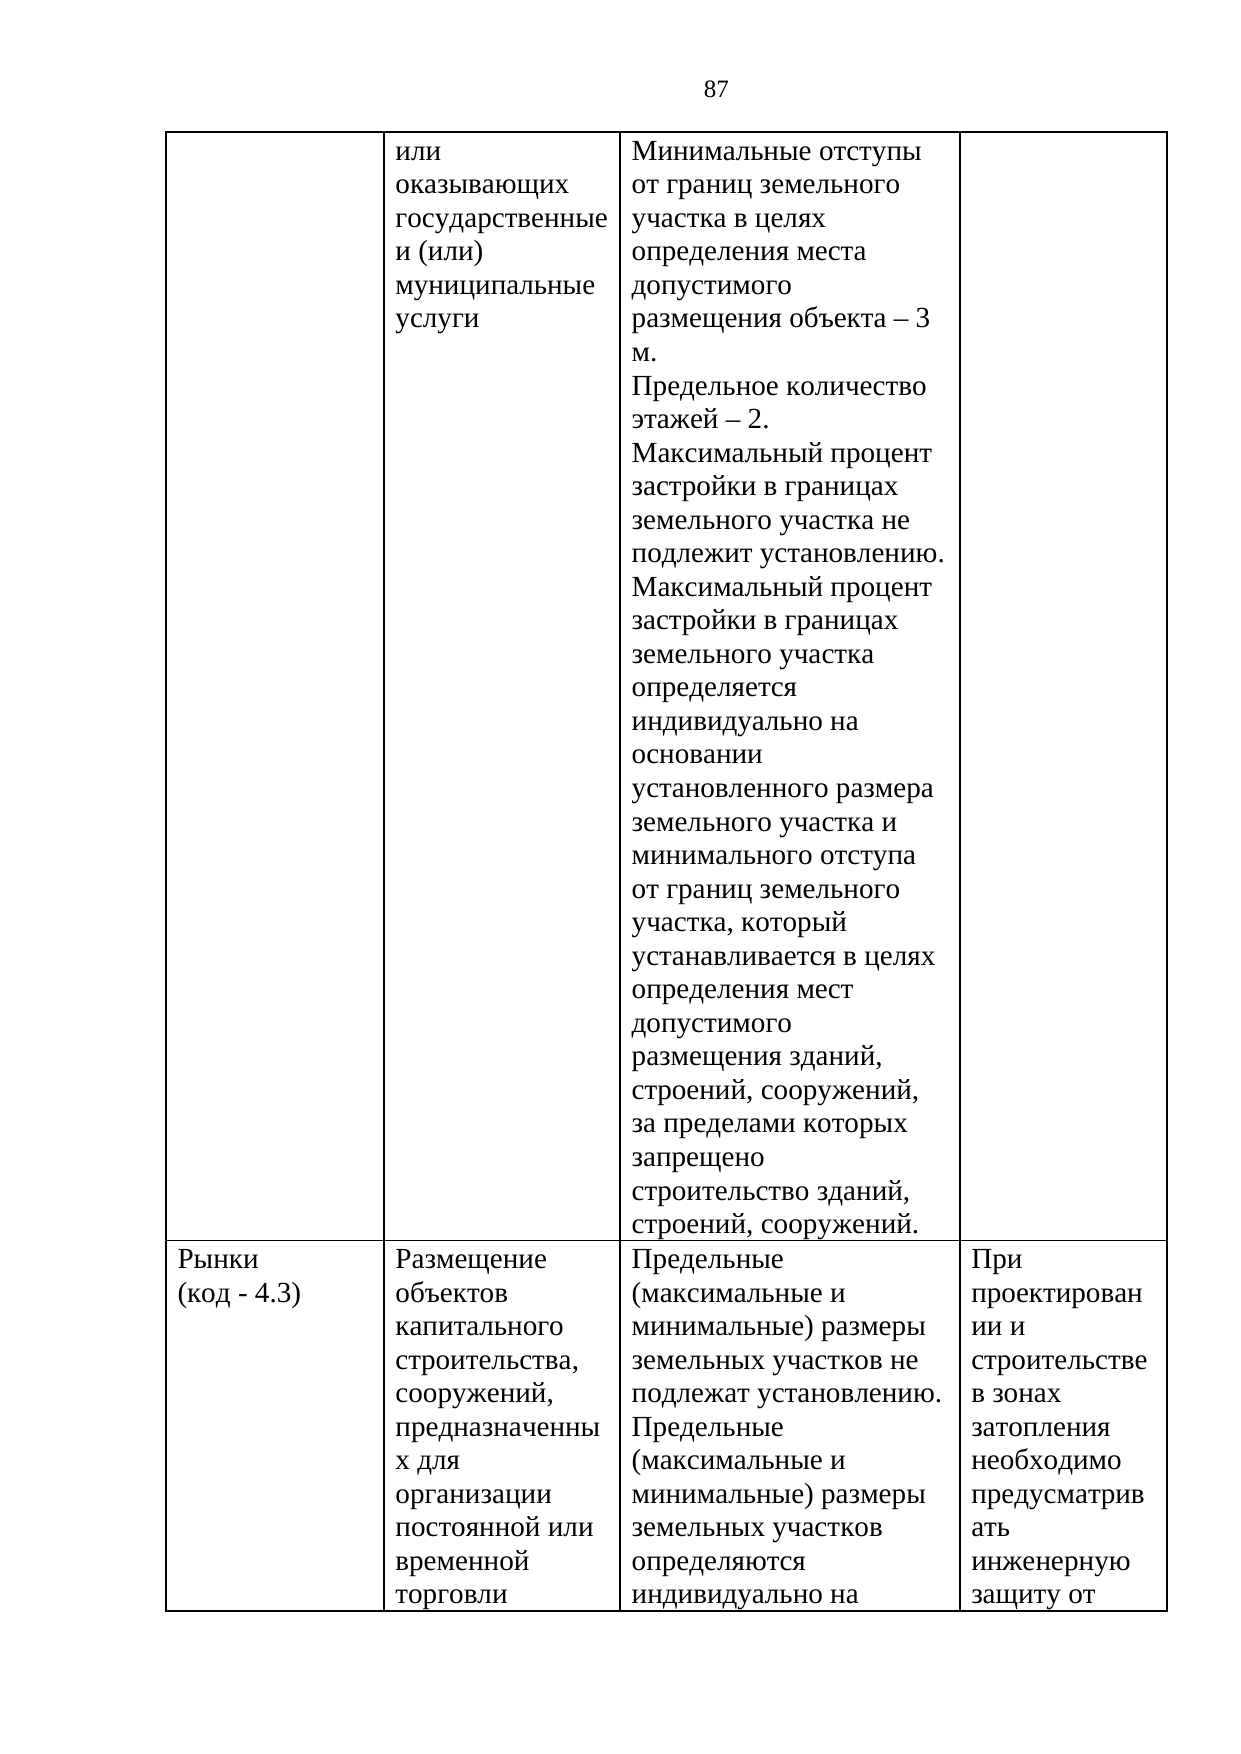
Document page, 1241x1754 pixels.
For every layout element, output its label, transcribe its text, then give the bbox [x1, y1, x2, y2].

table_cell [167, 133, 383, 1240]
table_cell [961, 1241, 1166, 1610]
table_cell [961, 133, 1166, 1240]
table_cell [621, 1241, 959, 1610]
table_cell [385, 1241, 619, 1610]
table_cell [621, 133, 959, 1240]
table_cell Рынки (код - 4.3) [167, 1241, 383, 1610]
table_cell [385, 133, 619, 1240]
